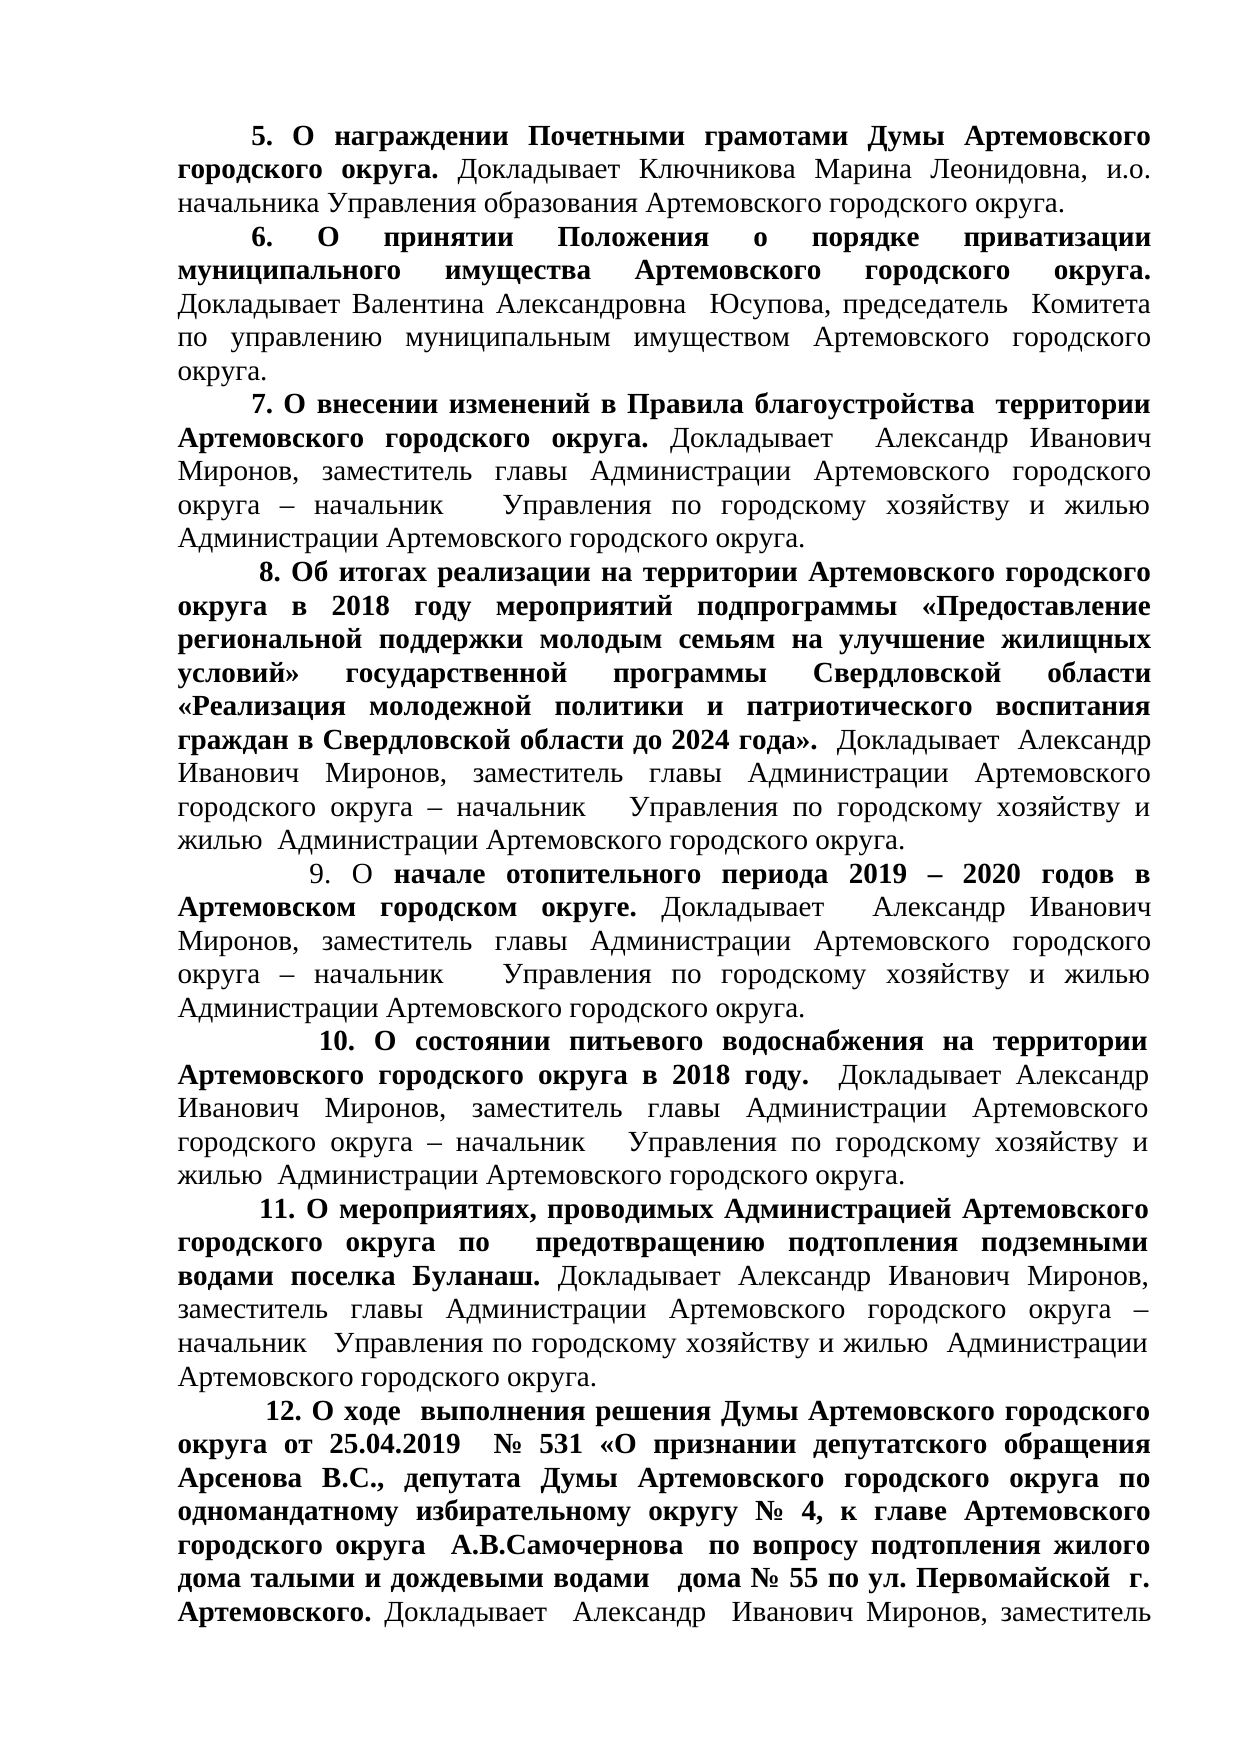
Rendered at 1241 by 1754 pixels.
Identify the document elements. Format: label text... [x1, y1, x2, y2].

text 7. О внесении изменений в Правила благоустройства территории Артемовского городского округа. Докладывает Александр Иванович Миронов, заместитель главы Администрации Артемовского городского округа – начальник Управления по городскому хозяйству и жилью Администрации Артемовского городского округа. [177, 386, 1152, 554]
text 9. О начале отопительного периода 2019 – 2020 годов в Артемовском городском округе. Докладывает Александр Иванович Миронов, заместитель главы Администрации Артемовского городского округа – начальник Управления по городскому хозяйству и жилью Администрации Артемовского городского округа. [177, 856, 1152, 1024]
text 10. О состоянии питьевого водоснабжения на территории Артемовского городского округа в 2018 году. Докладывает Александр Иванович Миронов, заместитель главы Администрации Артемовского городского округа – начальник Управления по городскому хозяйству и жилью Администрации Артемовского городского округа. [177, 1024, 1149, 1191]
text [177, 1393, 1152, 1627]
text 8. Об итогах реализации на территории Артемовского городского округа в 2018 году мероприятий подпрограммы «Предоставление региональной поддержки молодым семьям на улучшение жилищных условий» государственной программы Свердловской области «Реализация молодежной политики и патриотического воспитания граждан в Свердловской области до 2024 года». Докладывает Александр Иванович Миронов, заместитель главы Администрации Артемовского городского округа – начальник Управления по городскому хозяйству и жилью Администрации Артемовского городского округа. [177, 554, 1152, 856]
text 11. О мероприятиях, проводимых Администрацией Артемовского городского округа по предотвращению подтопления подземными водами поселка Буланаш. Докладывает Александр Иванович Миронов, заместитель главы Администрации Артемовского городского округа – начальник Управления по городскому хозяйству и жилью Администрации Артемовского городского округа. [177, 1191, 1149, 1393]
text 6. О принятии Положения о порядке приватизации муниципального имущества Артемовского городского округа. Докладывает Валентина Александровна Юсупова, председатель Комитета по управлению муниципальным имуществом Артемовского городского округа. [177, 219, 1152, 386]
text 5. О награждении Почетными грамотами Думы Артемовского городского округа. Докладывает Ключникова Марина Леонидовна, и.о. начальника Управления образования Артемовского городского округа. [177, 118, 1152, 219]
